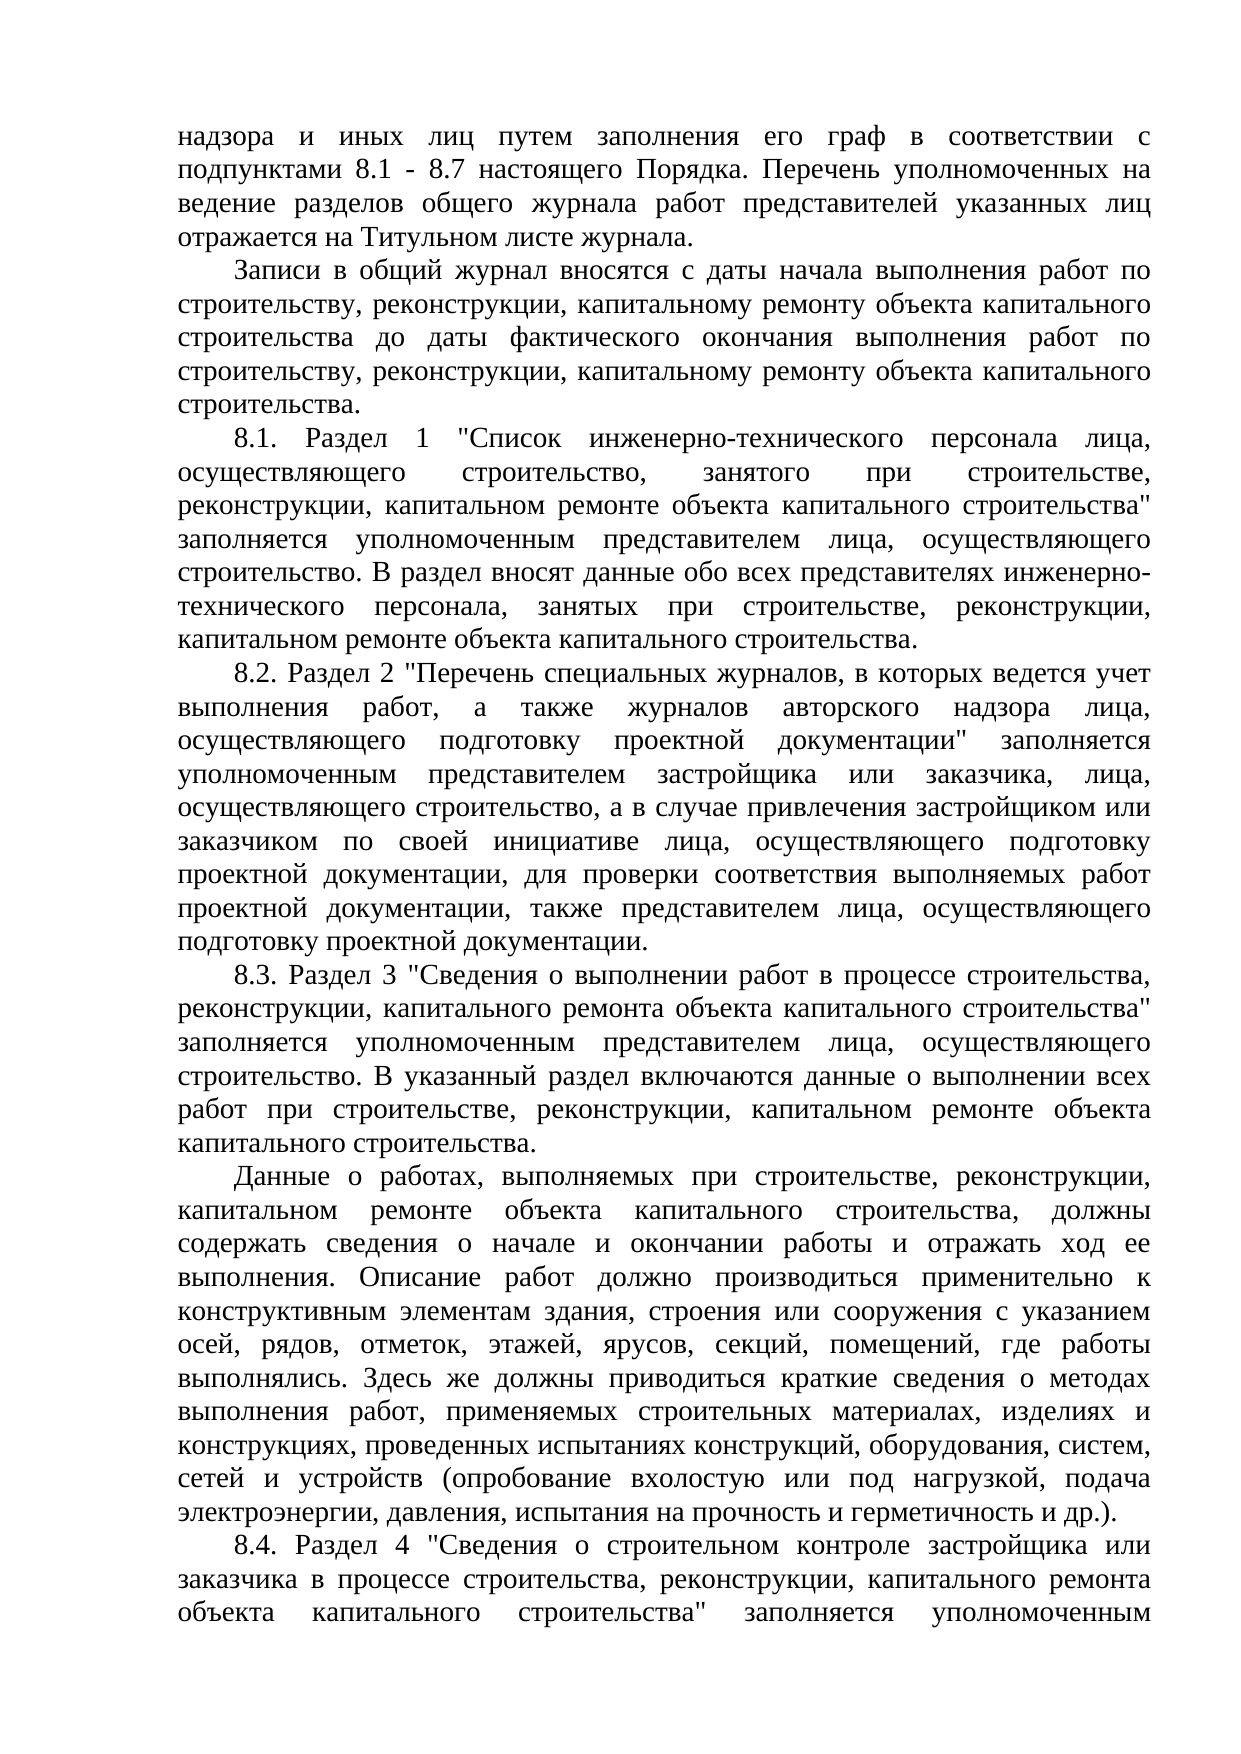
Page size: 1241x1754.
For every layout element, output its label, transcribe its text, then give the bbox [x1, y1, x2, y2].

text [177, 118, 1152, 252]
text 8.3. Раздел 3 "Сведения о выполнении работ в процессе строительства, реконструкции, капитального ремонта объекта капитального строительства" заполняется уполномоченным представителем лица, осуществляющего строительство. В указанный раздел включаются данные о выполнении всех работ при строительстве, реконструкции, капитальном ремонте объекта капитального строительства. [177, 957, 1152, 1158]
text 8.2. Раздел 2 "Перечень специальных журналов, в которых ведется учет выполнения работ, а также журналов авторского надзора лица, осуществляющего подготовку проектной документации" заполняется уполномоченным представителем застройщика или заказчика, лица, осуществляющего строительство, а в случае привлечения застройщиком или заказчиком по своей инициативе лица, осуществляющего подготовку проектной документации, для проверки соответствия выполняемых работ проектной документации, также представителем лица, осуществляющего подготовку проектной документации. [177, 655, 1152, 957]
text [177, 1527, 1152, 1628]
text Данные о работах, выполняемых при строительстве, реконструкции, капитальном ремонте объекта капитального строительства, должны содержать сведения о начале и окончании работы и отражать ход ее выполнения. Описание работ должно производиться применительно к конструктивным элементам здания, строения или сооружения с указанием осей, рядов, отметок, этажей, ярусов, секций, помещений, где работы выполнялись. Здесь же должны приводиться краткие сведения о методах выполнения работ, применяемых строительных материалах, изделиях и конструкциях, проведенных испытаниях конструкций, оборудования, систем, сетей и устройств (опробование вхолостую или под нагрузкой, подача электроэнергии, давления, испытания на прочность и герметичность и др.). [177, 1158, 1152, 1527]
text Записи в общий журнал вносятся с даты начала выполнения работ по строительству, реконструкции, капитальному ремонту объекта капитального строительства до даты фактического окончания выполнения работ по строительству, реконструкции, капитальному ремонту объекта капитального строительства. [177, 252, 1152, 420]
text 8.1. Раздел 1 "Список инженерно-технического персонала лица, осуществляющего строительство, занятого при строительстве, реконструкции, капитальном ремонте объекта капитального строительства" заполняется уполномоченным представителем лица, осуществляющего строительство. В раздел вносят данные обо всех представителях инженерно-технического персонала, занятых при строительстве, реконструкции, капитальном ремонте объекта капитального строительства. [177, 420, 1152, 655]
